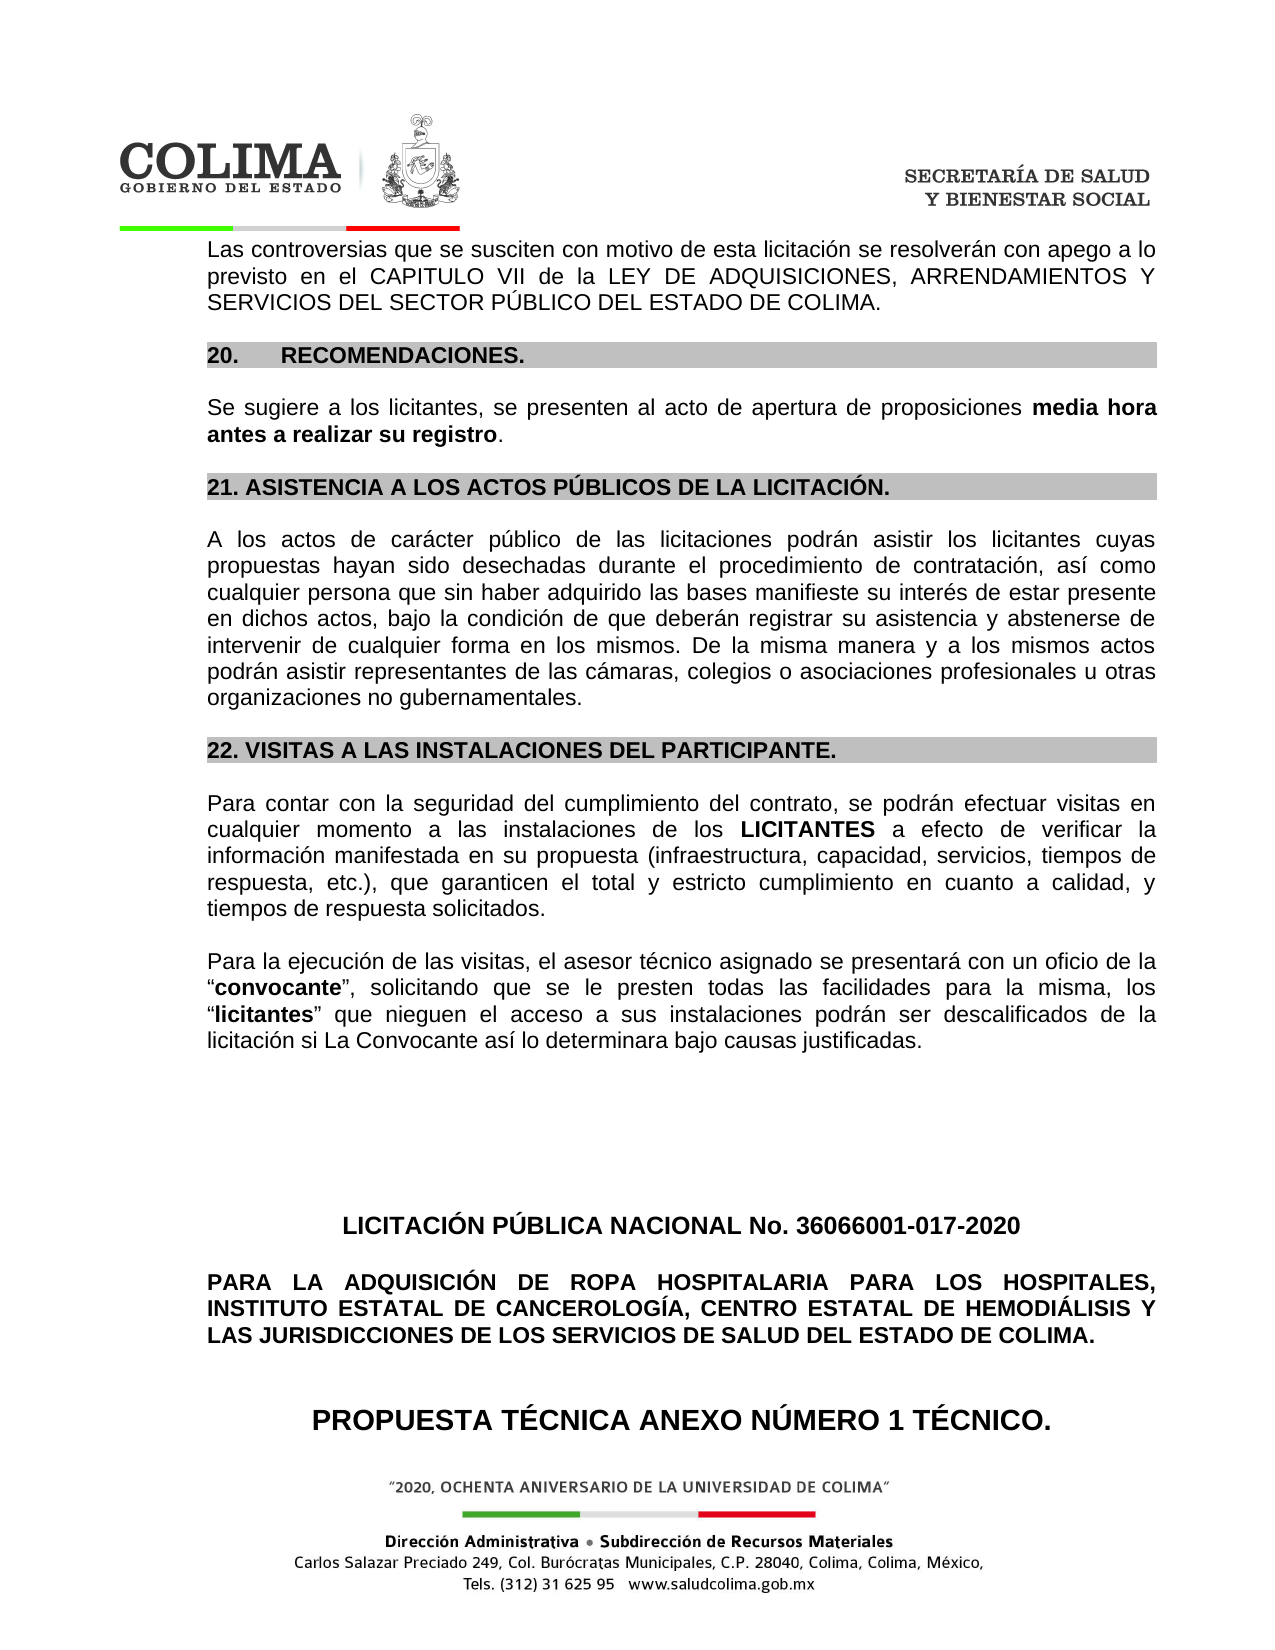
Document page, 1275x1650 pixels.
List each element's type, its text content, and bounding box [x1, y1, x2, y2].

text A los actos de carácter público de las licitaciones podrán asistir los licitantes cuyas propuestas hayan sido desechadas durante el procedimiento de contratación, así como cualquier persona que sin haber adquirido las bases manifieste su interés de estar presente en dichos actos, bajo la condición de que deberán registrar su asistencia y abstenerse de intervenir de cualquier forma en los mismos. De la misma manera y a los mismos actos podrán asistir representantes de las cámaras, colegios o asociaciones profesionales u otras organizaciones no gubernamentales. [207, 526, 1157, 711]
text 21. ASISTENCIA A LOS ACTOS PÚBLICOS DE LA LICITACIÓN. [207, 473, 1157, 500]
text Para la ejecución de las visitas, el asesor técnico asignado se presentará con un oficio de la “convocante”, solicitando que se le presten todas las facilidades para la misma, los “licitantes” que nieguen el acceso a sus instalaciones podrán ser descalificados de la licitación si La Convocante así lo determinara bajo causas justificadas. [207, 948, 1157, 1053]
text 20. RECOMENDACIONES. [207, 342, 1157, 368]
text Se sugiere a los licitantes, se presenten al acto de apertura de proposiciones media hora antes a realizar su registro. [207, 394, 1157, 447]
text PROPUESTA TÉCNICA ANEXO NÚMERO 1 TÉCNICO. [207, 1403, 1157, 1437]
text PARA LA ADQUISICIÓN DE ROPA HOSPITALARIA PARA LOS HOSPITALES, INSTITUTO ESTATAL DE CANCEROLOGÍA, CENTRO ESTATAL DE HEMODIÁLISIS Y LAS JURISDICCIONES DE LOS SERVICIOS DE SALUD DEL ESTADO DE COLIMA. [207, 1269, 1157, 1348]
text LICITACIÓN PÚBLICA NACIONAL No. 36066001-017-2020 [207, 1211, 1157, 1240]
text Las controversias que se susciten con motivo de esta licitación se resolverán con apego a lo previsto en el CAPITULO VII de la LEY DE ADQUISICIONES, ARRENDAMIENTOS Y SERVICIOS DEL SECTOR PÚBLICO DEL ESTADO DE COLIMA. [207, 236, 1157, 315]
text Para contar con la seguridad del cumplimiento del contrato, se podrán efectuar visitas en cualquier momento a las instalaciones de los LICITANTES a efecto de verificar la información manifestada en su propuesta (infraestructura, capacidad, servicios, tiempos de respuesta, etc.), que garanticen el total y estricto cumplimiento en cuanto a calidad, y tiempos de respuesta solicitados. [207, 790, 1157, 921]
picture [0, 1462, 1275, 1622]
picture [3, 29, 1267, 255]
text 22. VISITAS A LAS INSTALACIONES DEL PARTICIPANTE. [207, 737, 1157, 763]
